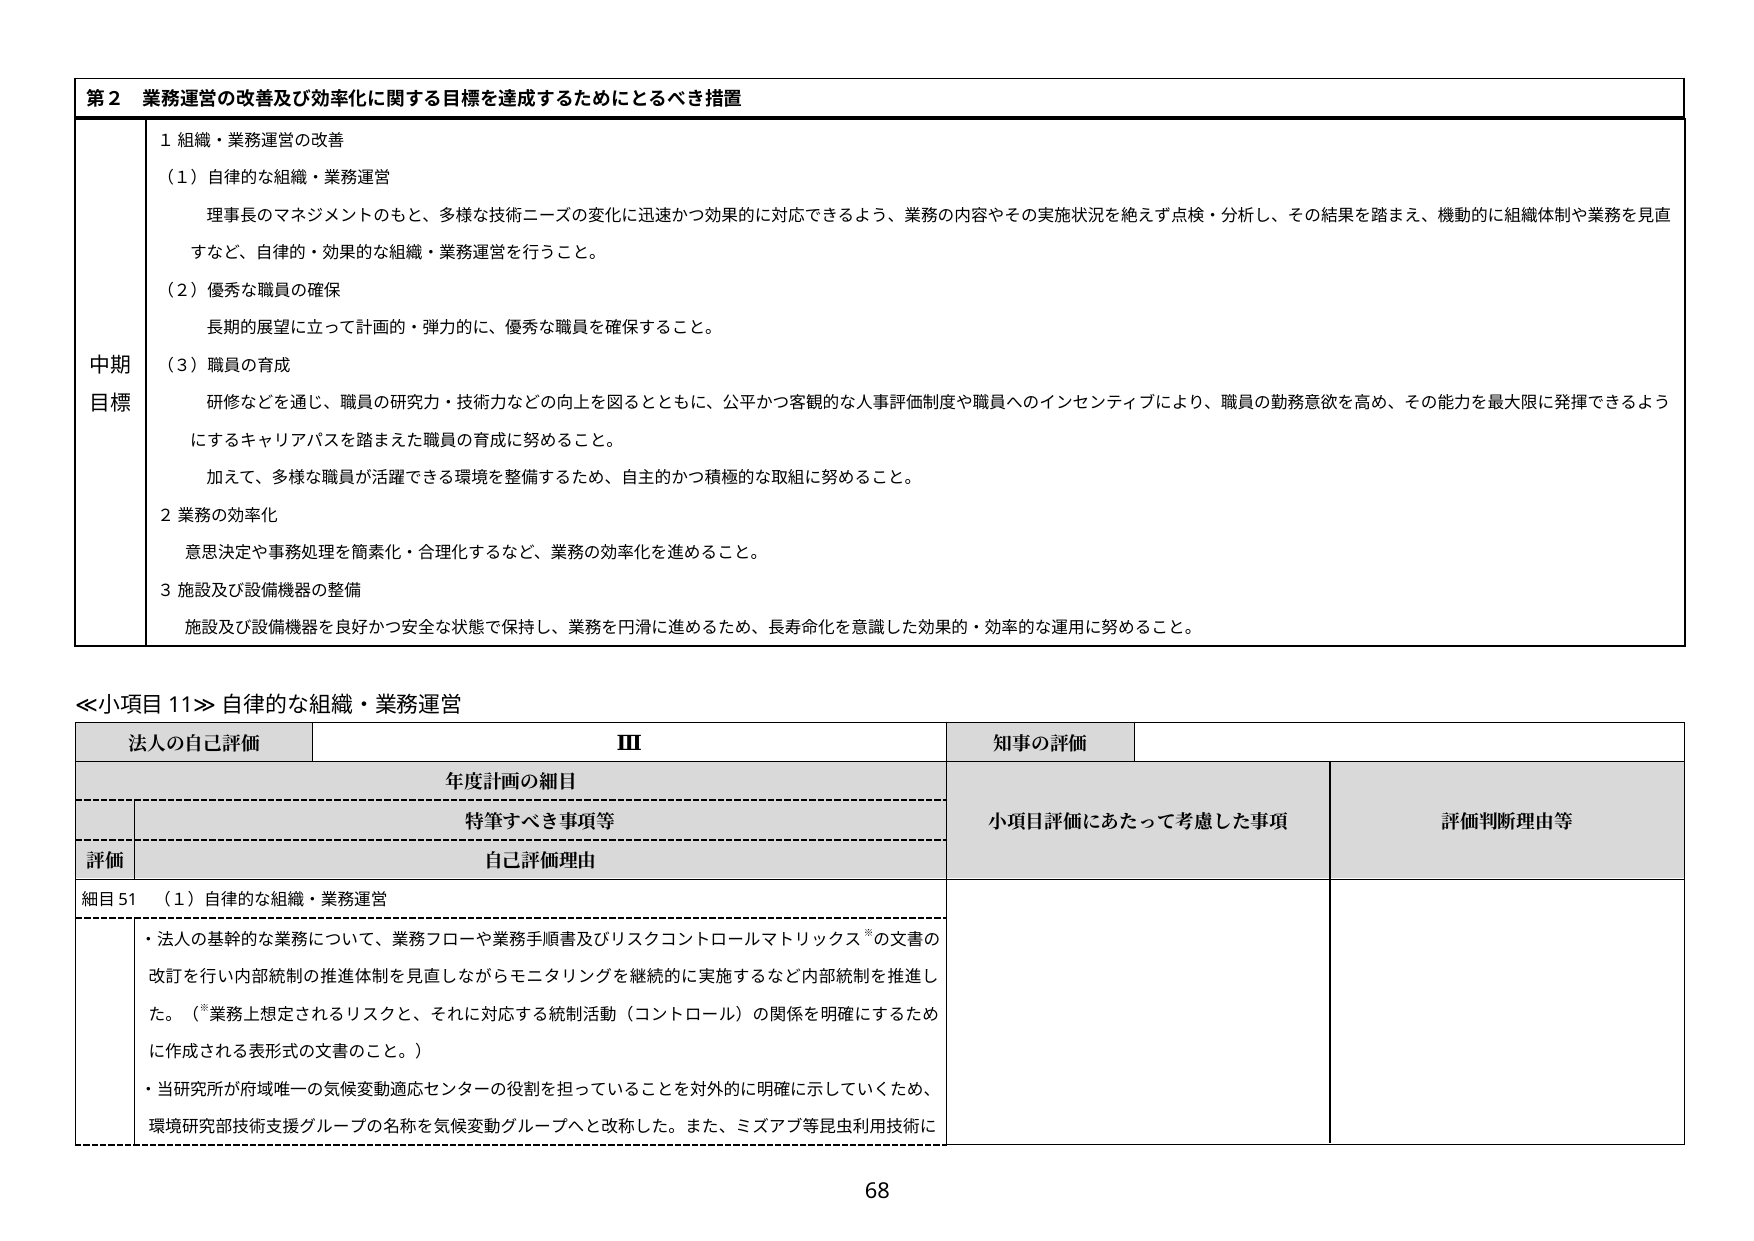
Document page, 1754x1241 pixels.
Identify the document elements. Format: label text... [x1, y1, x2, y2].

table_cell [135, 917, 946, 1144]
table_header 第２ 業務運営の改善及び効率化に関する目標を達成するためにとるべき措置 [76, 79, 1683, 116]
table_cell 評価判断理由等 [1331, 762, 1684, 878]
table_header 知事の評価 [947, 723, 1134, 761]
table_header 中期 目標 [76, 120, 145, 645]
table_header 法人の自己評価 [76, 723, 312, 761]
table_cell [76, 799, 134, 839]
table_cell 小項目評価にあたって考慮した事項 [947, 762, 1329, 878]
table_cell 細目51 （１）自律的な組織・業務運営 [76, 880, 946, 917]
table_header Ⅲ [313, 723, 946, 761]
table_cell 特筆すべき事項等 [135, 799, 946, 839]
table_cell [76, 917, 134, 1144]
table_header １ 組織・業務運営の改善 （１）自律的な組織・業務運営 理事長のマネジメントのもと、多様な技術ニーズの変化に迅速かつ効果的に対応できるよう、業務の内容やその実施状況を絶えず点検・分析し、その結果を踏まえ、機動的に組織体制や業務を見直すなど、自律的・効果的な組織・業務運営を行うこと。 （２）優秀な職員の確保 長期的展望に立って計画的・弾力的に、優秀な職員を確保すること。 （３）職員の育成 研修などを通じ、職員の研究力・技術力などの向上を図るとともに、公平かつ客観的な人事評価制度や職員へのインセンティブにより、職員の勤務意欲を高め、その能力を最大限に発揮できるようにするキャリアパスを踏まえた職員の育成に努めること。 加えて、多様な職員が活躍できる環境を整備するため、自主的かつ積極的な取組に努めること。 ２ 業務の効率化 意思決定や事務処理を簡素化・合理化するなど、業務の効率化を進めること。 ３ 施設及び設備機器の整備 施設及び設備機器を良好かつ安全な状態で保持し、業務を円滑に進めるため、長寿命化を意識した効果的・効率的な運用に努めること。 [147, 120, 1684, 645]
table_header [1135, 723, 1684, 761]
table_cell [1330, 880, 1684, 1144]
table_cell [947, 880, 1330, 1144]
text ≪小項目11≫ 自律的な組織・業務運営 [75, 685, 1679, 722]
table_cell 自己評価理由 [135, 839, 946, 878]
table_cell 年度計画の細目 [76, 762, 946, 799]
table_cell 評価 [76, 839, 134, 878]
